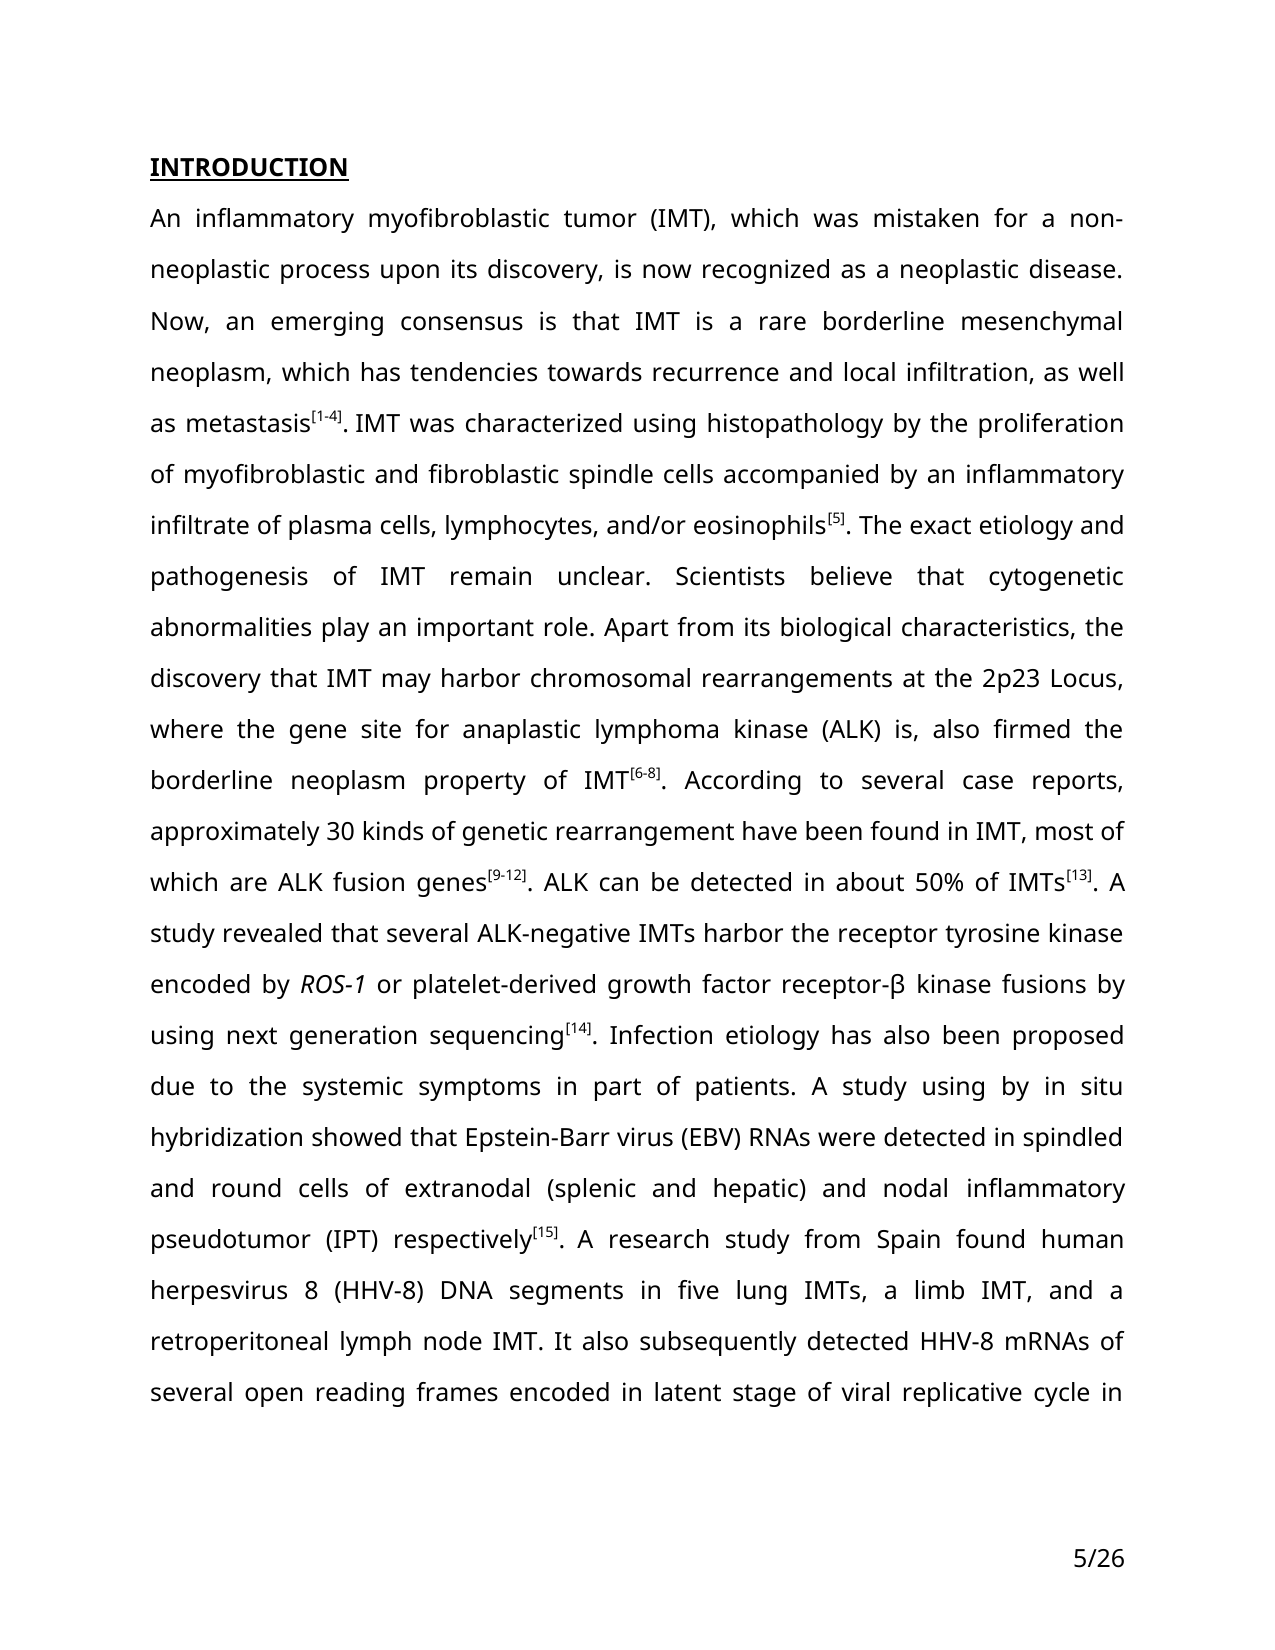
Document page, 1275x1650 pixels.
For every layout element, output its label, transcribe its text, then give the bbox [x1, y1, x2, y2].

text INTRODUCTION [150, 150, 1125, 184]
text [150, 201, 1125, 1409]
